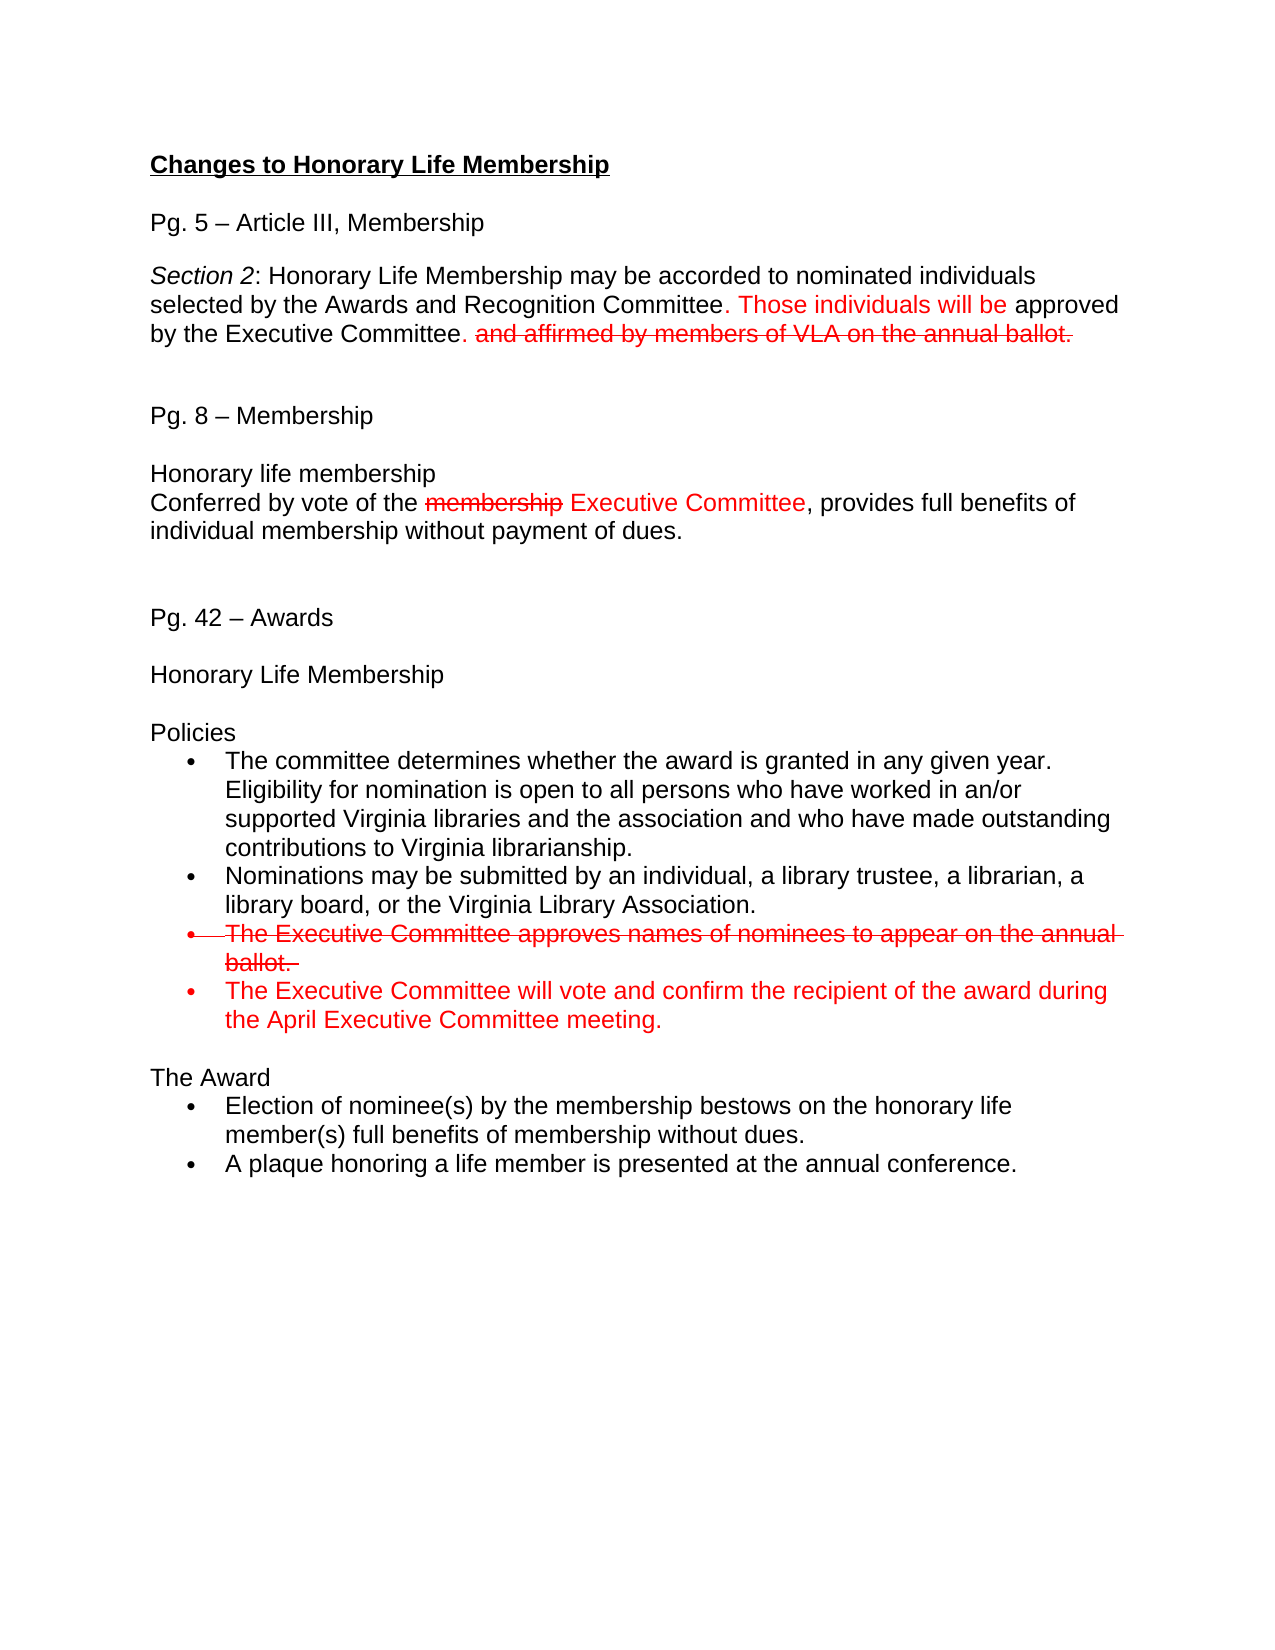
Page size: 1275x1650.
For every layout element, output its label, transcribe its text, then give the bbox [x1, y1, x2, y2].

text Changes to Honorary Life Membership [150, 150, 1125, 179]
list The Executive Committee will vote and confirm the recipient of the award during the April Executive Committee meeting. [187, 976, 1125, 1034]
text Honorary Life Membership [150, 660, 1125, 689]
text Pg. 5 – Article III, Membership [150, 207, 1125, 236]
text Section 2: Honorary Life Membership may be accorded to nominated individuals selected by the Awards and Recognition Committee. Those individuals will be approved by the Executive Committee. and affirmed by members of VLA on the annual ballot. [150, 261, 1125, 347]
text Conferred by vote of the membership Executive Committee, provides full benefits of individual membership without payment of dues. [150, 487, 1125, 545]
text The Award [150, 1062, 1125, 1091]
list The Executive Committee approves names of nominees to appear on the annual ballot. [187, 919, 1125, 976]
text Pg. 8 – Membership [150, 401, 1125, 430]
text Honorary life membership [150, 459, 1125, 487]
list The committee determines whether the award is granted in any given year. Eligibility for nomination is open to all persons who have worked in an/or supported Virginia libraries and the association and who have made outstanding contributions to Virginia librarianship. [187, 746, 1125, 861]
text Policies [150, 717, 1125, 746]
list Election of nominee(s) by the membership bestows on the honorary life member(s) full benefits of membership without dues. [187, 1091, 1125, 1149]
text Pg. 42 – Awards [150, 602, 1125, 631]
list Nominations may be submitted by an individual, a library trustee, a librarian, a library board, or the Virginia Library Association. [187, 861, 1125, 919]
list A plaque honoring a life member is presented at the annual conference. [187, 1149, 1125, 1177]
